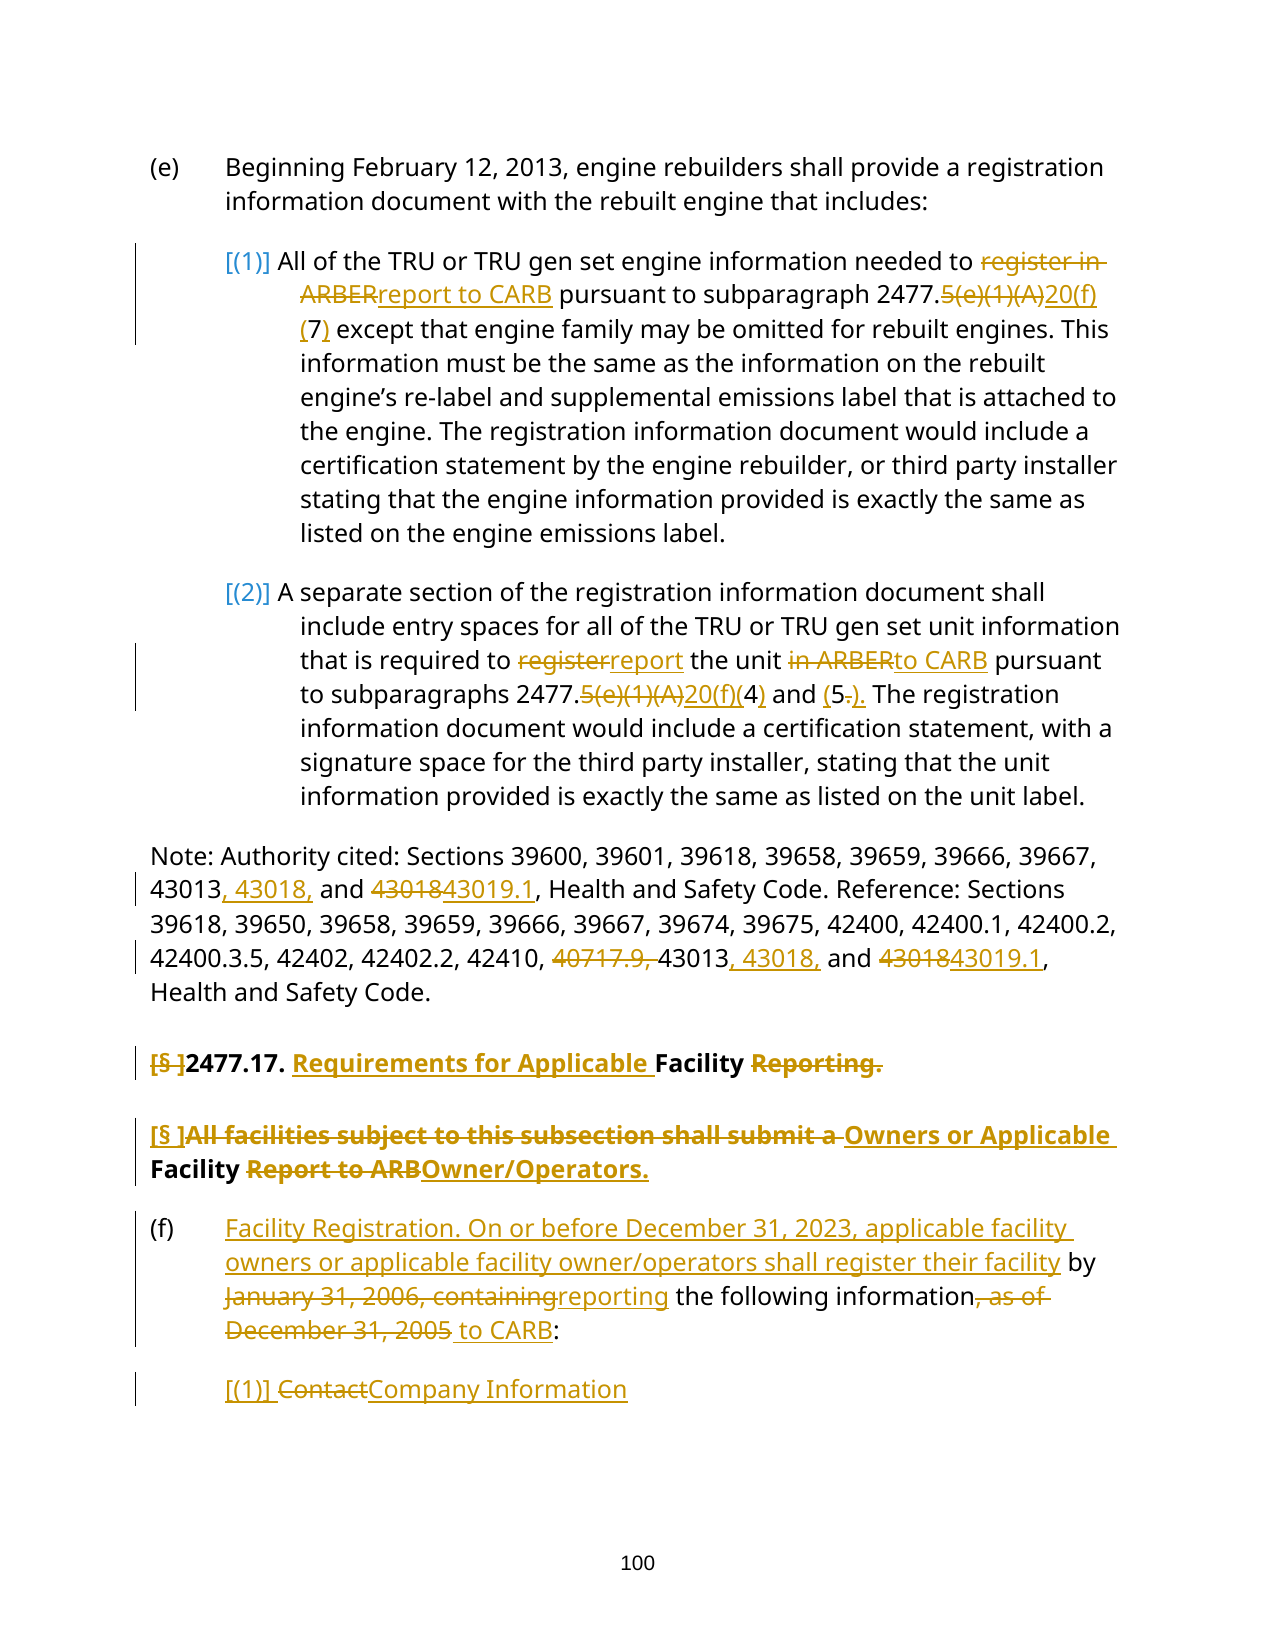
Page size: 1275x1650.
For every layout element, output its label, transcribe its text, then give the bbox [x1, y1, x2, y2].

subtitle Beginning February 12, 2013, engine rebuilders shall provide a registration information document with the rebuilt engine that includes: [150, 150, 1125, 218]
subtitle All of the TRU or TRU gen set engine information needed to pursuant to subparagraph 2477.7 except that engine family may be omitted for rebuilt engines. This information must be the same as the information on the rebuilt engine’s re-label and supplemental emissions label that is attached to the engine. The registration information document would include a certification statement by the engine rebuilder, or third party installer stating that the engine information provided is exactly the same as listed on the engine emissions label. [225, 243, 1125, 550]
subtitle 2477.17. Facility [150, 1046, 1125, 1080]
text Note: Authority cited: Sections 39600, 39601, 39618, 39658, 39659, 39666, 39667, 43013 and , Health and Safety Code. Reference: Sections 39618, 39650, 39658, 39659, 39666, 39667, 39674, 39675, 42400, 42400.1, 42400.2, 42400.3.5, 42402, 42402.2, 42410, 43013 and , Health and Safety Code. [150, 838, 1125, 1008]
subtitle by the following information: [150, 1211, 1125, 1347]
subtitle Facility [150, 1117, 1125, 1186]
subtitle A separate section of the registration information document shall include entry spaces for all of the TRU or TRU gen set unit information that is required to the unit pursuant to subparagraphs 2477.4 and 5 The registration information document would include a certification statement, with a signature space for the third party installer, stating that the unit information provided is exactly the same as listed on the unit label. [225, 575, 1125, 813]
